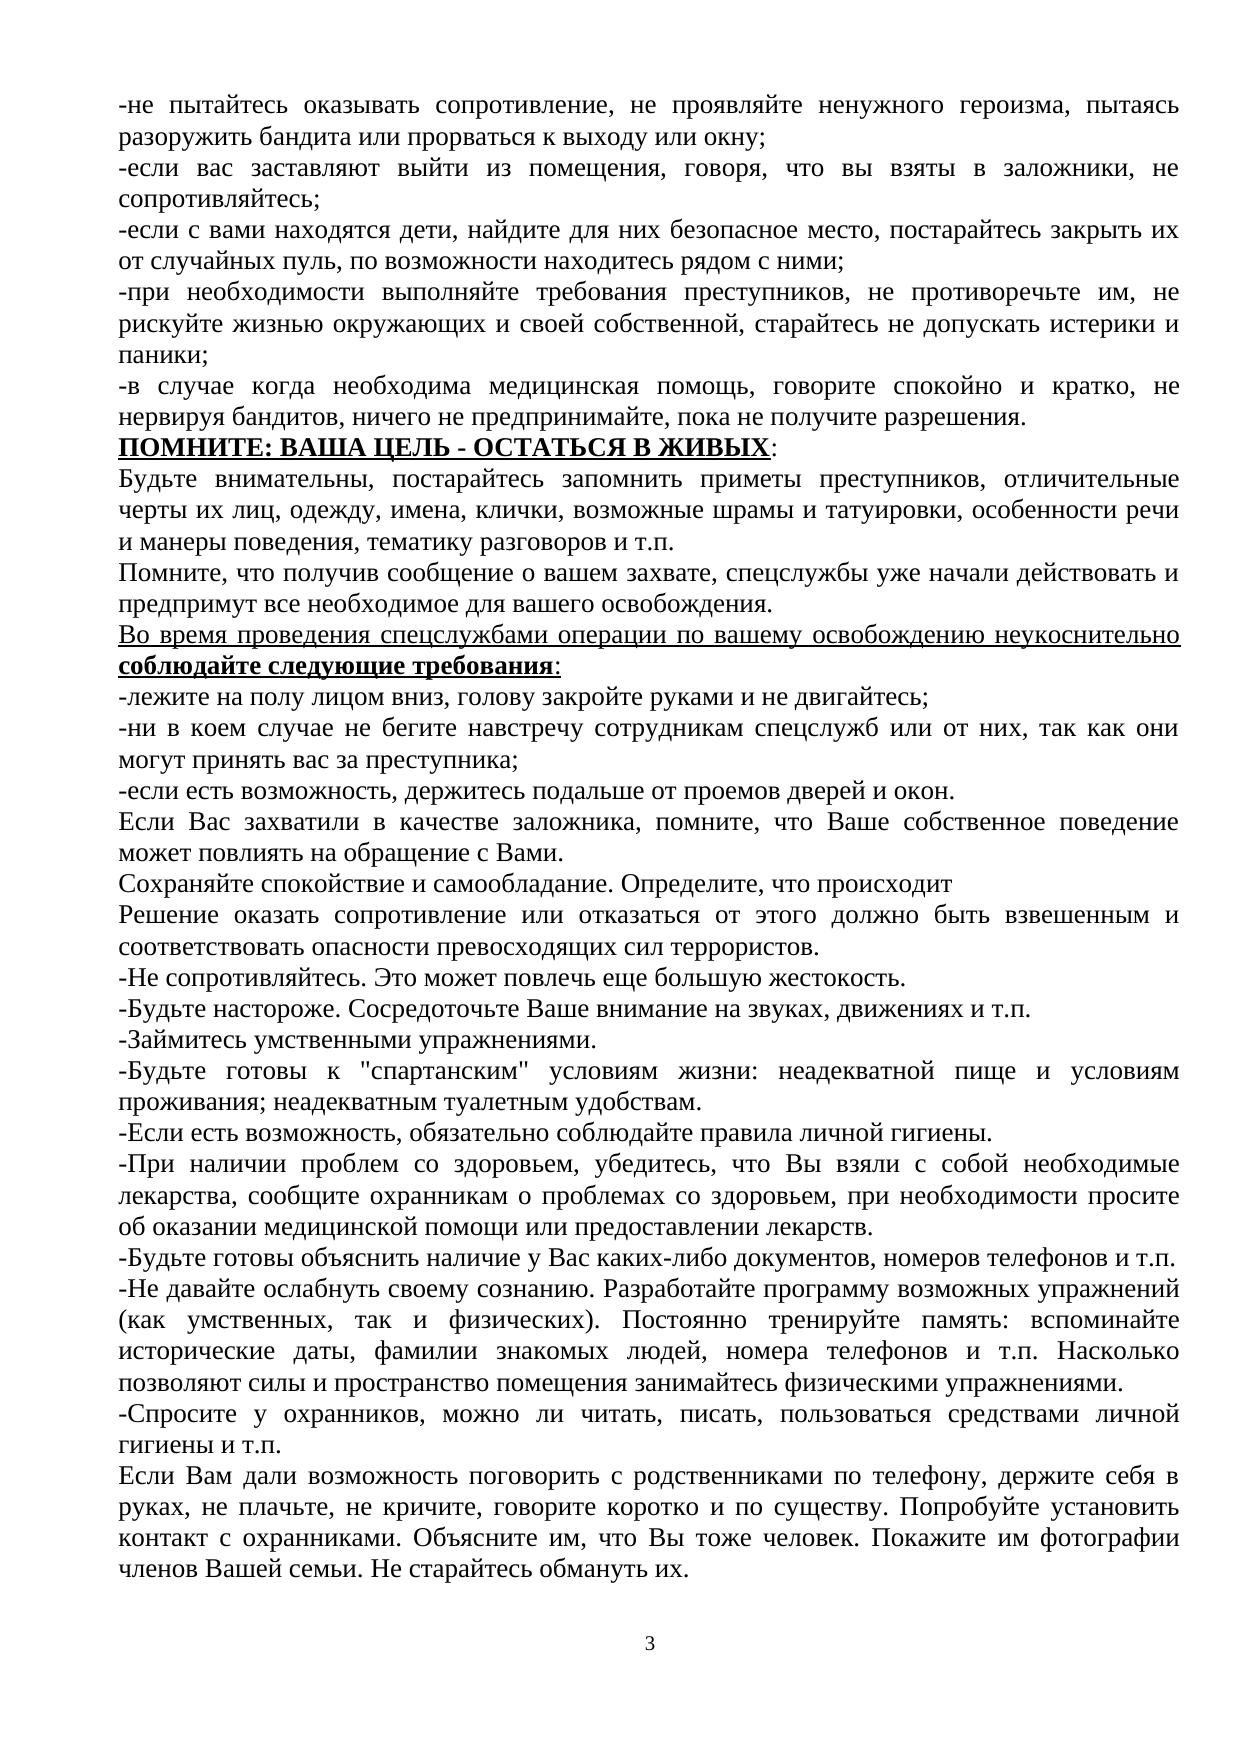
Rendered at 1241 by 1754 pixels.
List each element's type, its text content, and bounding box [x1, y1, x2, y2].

text -если есть возможность, держитесь подальше от проемов дверей и окон. [118, 774, 1181, 805]
text Во время проведения спецслужбами операции по вашему освобождению неукоснительно соблюдайте следующие требования: [118, 618, 1181, 645]
text -Не сопротивляйтесь. Это может повлечь еще большую жестокость. [118, 961, 1181, 992]
text -если вас заставляют выйти из помещения, говоря, что вы взяты в заложники, не сопротивляйтесь; [118, 151, 1181, 213]
text Решение оказать сопротивление или отказаться от этого должно быть взвешенным и соответствовать опасности превосходящих сил террористов. [118, 898, 1181, 961]
text Будьте внимательны, постарайтесь запомнить приметы преступников, отличительные черты их лиц, одежду, имена, клички, возможные шрамы и татуировки, особенности речи и манеры поведения, тематику разговоров и т.п. [118, 462, 1181, 556]
text -Будьте настороже. Сосредоточьте Ваше внимание на звуках, движениях и т.п. [118, 992, 1181, 1023]
text -Займитесь умственными упражнениями. [118, 1023, 1181, 1054]
text Во время проведения спецслужбами операции по вашему освобождению неукоснительно соблюдайте следующие требования: [118, 647, 1181, 680]
text Если Вас захватили в качестве заложника, помните, что Ваше собственное поведение может повлиять на обращение с Вами. [118, 805, 1181, 867]
text -Будьте готовы к "спартанским" условиям жизни: неадекватной пище и условиям проживания; неадекватным туалетным удобствам. [118, 1054, 1181, 1116]
text ПОМНИТЕ: ВАША ЦЕЛЬ - ОСТАТЬСЯ В ЖИВЫХ: [118, 431, 1181, 462]
text -Не давайте ослабнуть своему сознанию. Разработайте программу возможных упражнений (как умственных, так и физических). Постоянно тренируйте память: вспоминайте исторические даты, фамилии знакомых людей, номера телефонов и т.п. Насколько позволяют силы и пространство помещения занимайтесь физическими упражнениями. [118, 1272, 1181, 1397]
text -не пытайтесь оказывать сопротивление, не проявляйте ненужного героизма, пытаясь разоружить бандита или прорваться к выходу или окну; [118, 89, 1181, 151]
text -при необходимости выполняйте требования преступников, не противоречьте им, не рискуйте жизнью окружающих и своей собственной, старайтесь не допускать истерики и паники; [118, 276, 1181, 369]
text -ни в коем случае не бегите навстречу сотрудникам спецслужб или от них, так как они могут принять вас за преступника; [118, 712, 1181, 774]
text -Спросите у охранников, можно ли читать, писать, пользоваться средствами личной гигиены и т.п. [118, 1397, 1181, 1459]
text -Если есть возможность, обязательно соблюдайте правила личной гигиены. [118, 1116, 1181, 1148]
text -если с вами находятся дети, найдите для них безопасное место, постарайтесь закрыть их от случайных пуль, по возможности находитесь рядом с ними; [118, 213, 1181, 276]
text -лежите на полу лицом вниз, голову закройте руками и не двигайтесь; [118, 680, 1181, 712]
text Помните, что получив сообщение о вашем захвате, спецслужбы уже начали действовать и предпримут все необходимое для вашего освобождения. [118, 556, 1181, 618]
text -в случае когда необходима медицинская помощь, говорите спокойно и кратко, не нервируя бандитов, ничего не предпринимайте, пока не получите разрешения. [118, 369, 1181, 431]
text Если Вам дали возможность поговорить с родственниками по телефону, держите себя в руках, не плачьте, не кричите, говорите коротко и по существу. Попробуйте установить контакт с охранниками. Объясните им, что Вы тоже человек. Покажите им фотографии членов Вашей семьи. Не старайтесь обмануть их. [118, 1459, 1181, 1584]
text -При наличии проблем со здоровьем, убедитесь, что Вы взяли с собой необходимые лекарства, сообщите охранникам о проблемах со здоровьем, при необходимости просите об оказании медицинской помощи или предоставлении лекарств. [118, 1148, 1181, 1241]
text Сохраняйте спокойствие и самообладание. Определите, что происходит [118, 867, 1181, 898]
text -Будьте готовы объяснить наличие у Вас каких-либо документов, номеров телефонов и т.п. [118, 1241, 1181, 1272]
